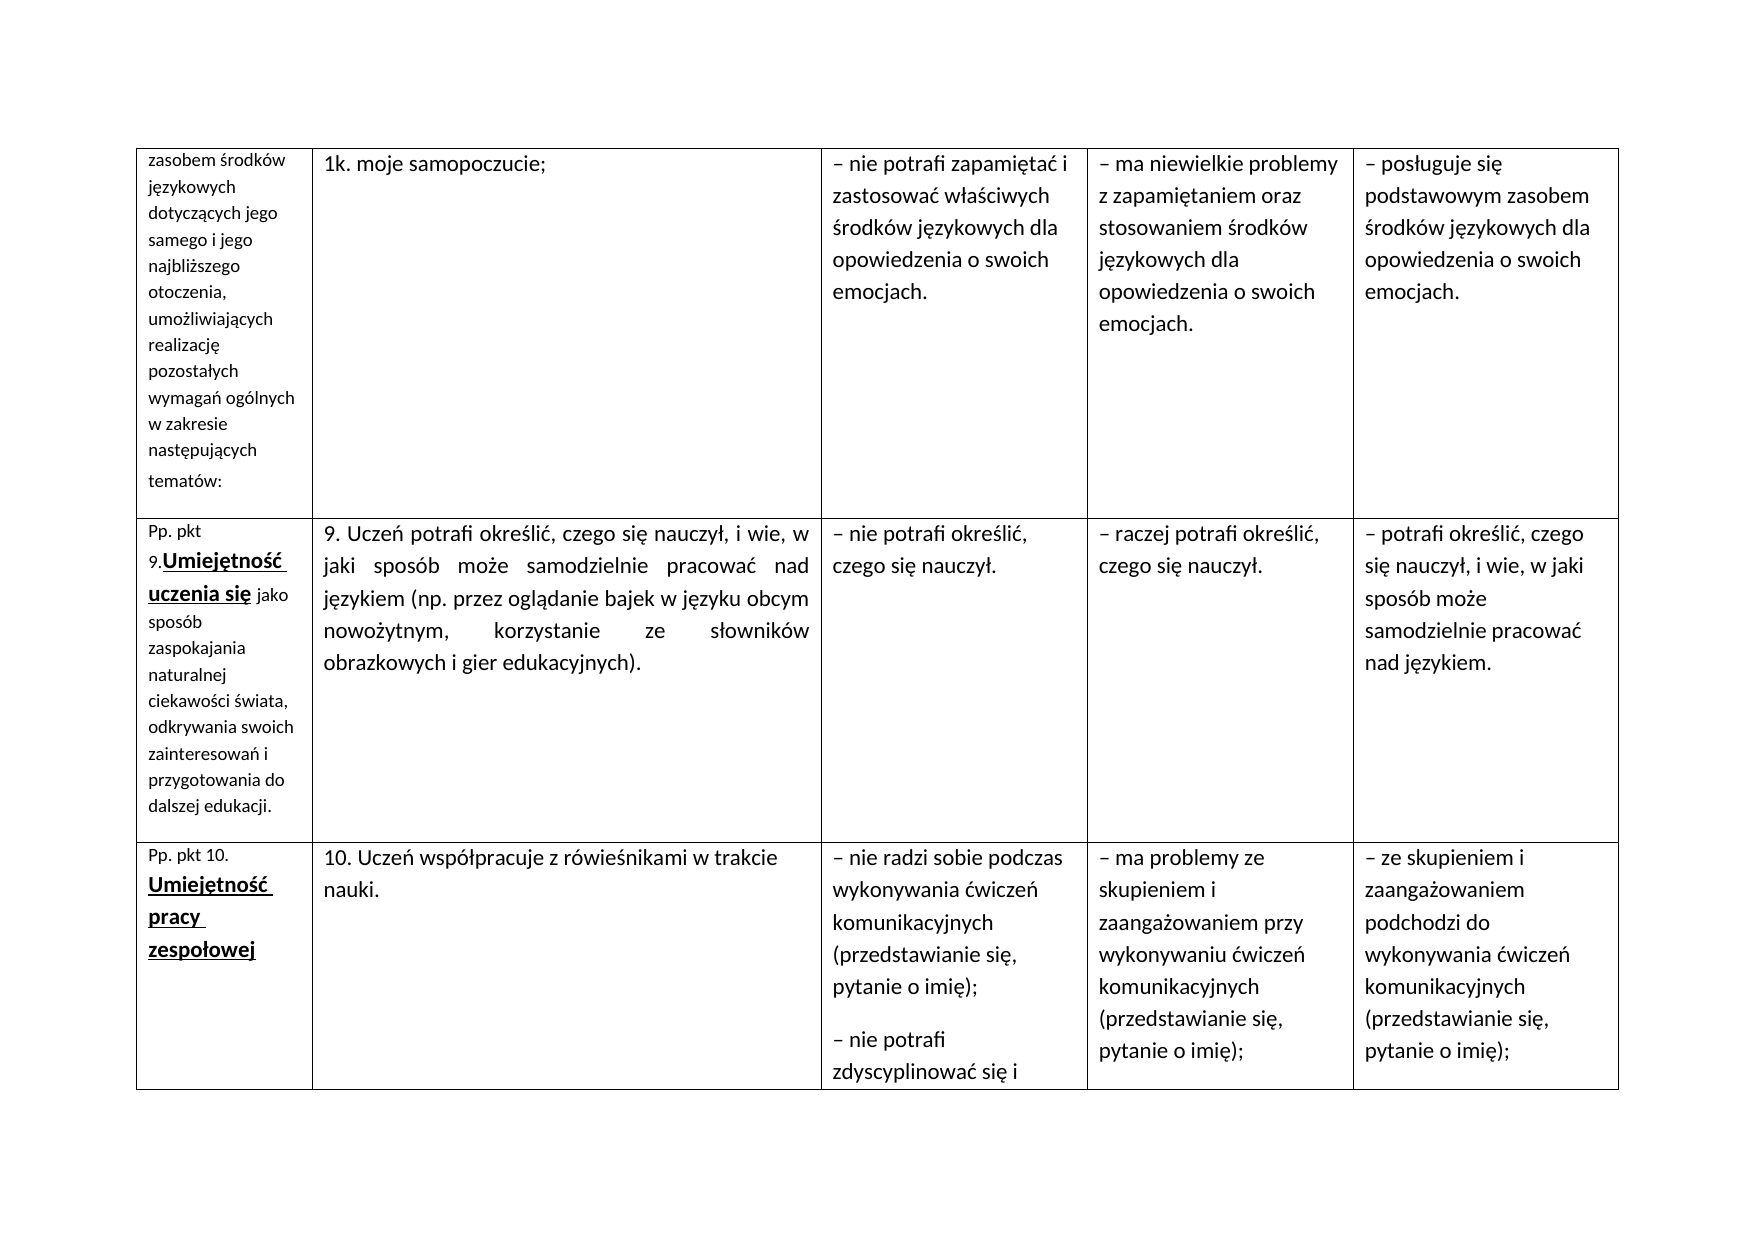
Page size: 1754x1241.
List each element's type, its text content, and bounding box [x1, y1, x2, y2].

table_cell Pp. pkt 9.Umiejętność uczenia się jako sposób zaspokajania naturalnej ciekawości świata, odkrywania swoich zainteresowań i przygotowania do dalszej edukacji. [137, 519, 312, 842]
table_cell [1088, 843, 1353, 1089]
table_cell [137, 149, 312, 518]
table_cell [822, 843, 1087, 1089]
table_cell – posługuje się podstawowym zasobem środków językowych dla opowiedzenia o swoich emocjach. [1354, 149, 1618, 518]
table_cell – ma niewielkie problemy z zapamiętaniem oraz stosowaniem środków językowych dla opowiedzenia o swoich emocjach. [1088, 149, 1353, 518]
table_cell – nie potrafi zapamiętać i zastosować właściwych środków językowych dla opowiedzenia o swoich emocjach. [822, 149, 1087, 518]
table_cell 1k. moje samopoczucie; [313, 149, 821, 518]
table_cell – nie potrafi określić, czego się nauczył. [822, 519, 1087, 842]
table_cell 9. Uczeń potrafi określić, czego się nauczył, i wie, w jaki sposób może samodzielnie pracować nad językiem (np. przez oglądanie bajek w języku obcym nowożytnym, korzystanie ze słowników obrazkowych i gier edukacyjnych). [313, 519, 821, 842]
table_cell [1354, 843, 1618, 1089]
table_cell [137, 843, 312, 1089]
table_cell – raczej potrafi określić, czego się nauczył. [1088, 519, 1353, 842]
table_cell – potrafi określić, czego się nauczył, i wie, w jaki sposób może samodzielnie pracować nad językiem. [1354, 519, 1618, 842]
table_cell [313, 843, 821, 1089]
